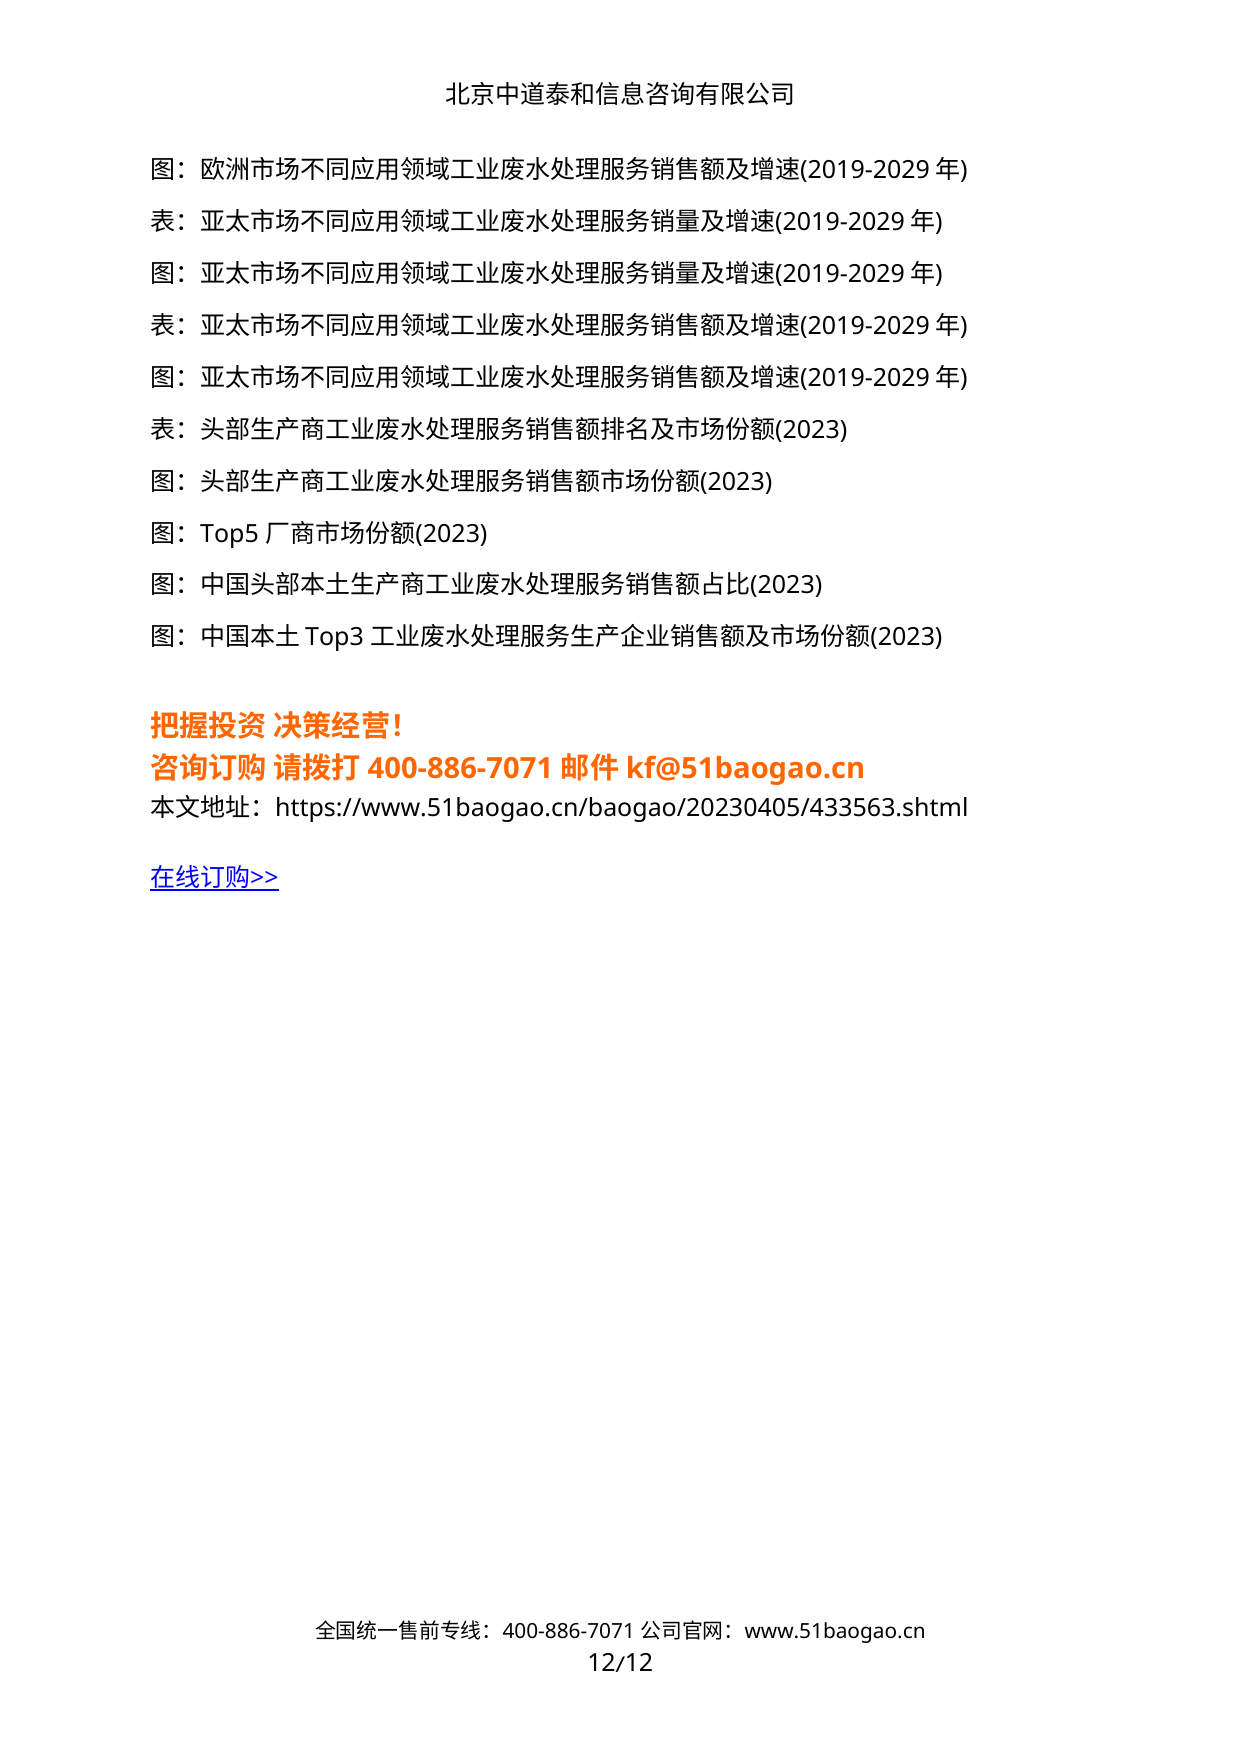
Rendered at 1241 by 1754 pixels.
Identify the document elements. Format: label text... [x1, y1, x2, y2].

text 表：亚太市场不同应用领域工业废水处理服务销量及增速(2019-2029年) [150, 202, 1090, 238]
text 图：中国头部本土生产商工业废水处理服务销售额占比(2023) [150, 565, 1090, 601]
text 图：亚太市场不同应用领域工业废水处理服务销售额及增速(2019-2029年) [150, 357, 1090, 394]
text 图：Top5 厂商市场份额(2023) [150, 513, 1090, 549]
text 图：欧洲市场不同应用领域工业废水处理服务销售额及增速(2019-2029年) [150, 150, 1090, 186]
text 图：亚太市场不同应用领域工业废水处理服务销量及增速(2019-2029年) [150, 254, 1090, 290]
text 图：头部生产商工业废水处理服务销售额市场份额(2023) [150, 461, 1090, 497]
text 图：中国本土Top3 工业废水处理服务生产企业销售额及市场份额(2023) [150, 617, 1090, 653]
text 表：头部生产商工业废水处理服务销售额排名及市场份额(2023) [150, 409, 1090, 446]
text 表：亚太市场不同应用领域工业废水处理服务销售额及增速(2019-2029年) [150, 306, 1090, 342]
text 在线订购>> [150, 824, 1090, 894]
text 把握投资 决策经营！咨询订购 请拨打 400-886-7071 邮件 kf@51baogao.cn本文地址：https://www.51baogao.cn/baogao/20230405/433563.shtml [150, 669, 1090, 824]
